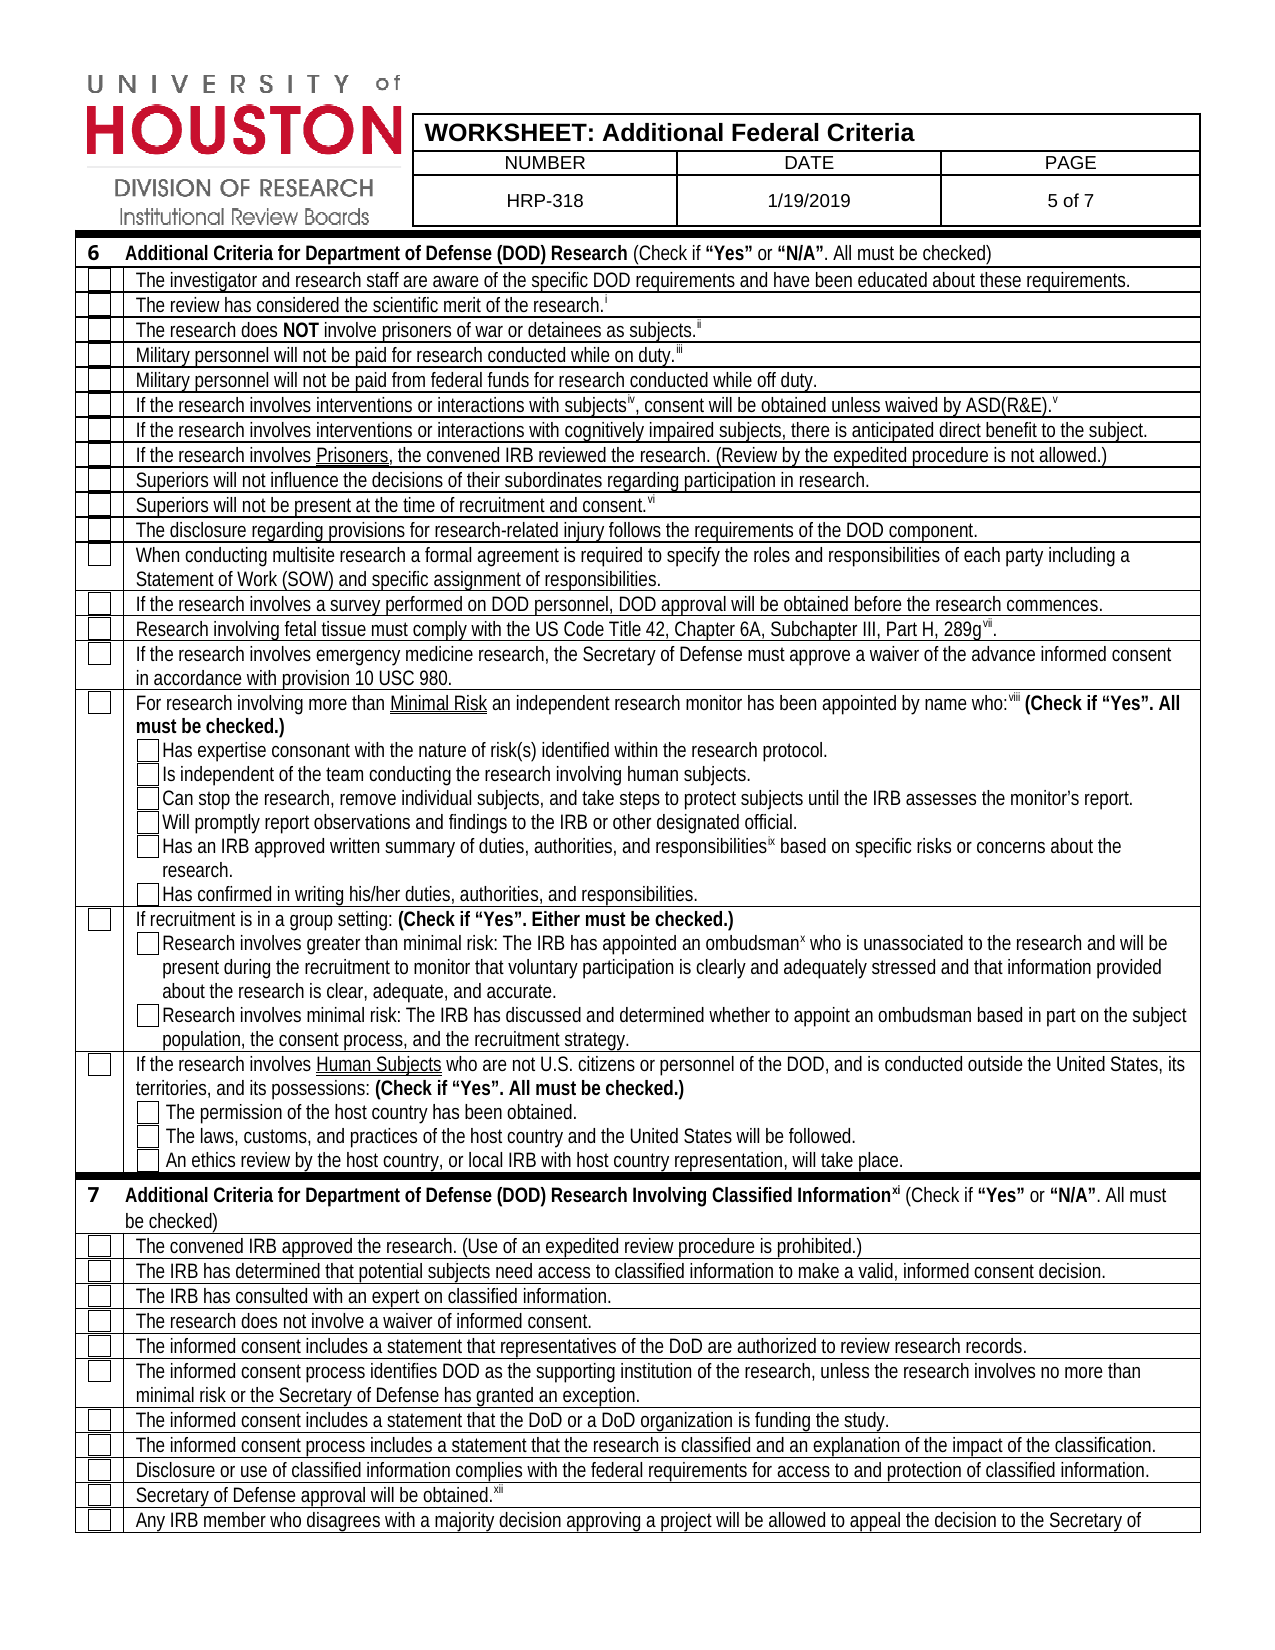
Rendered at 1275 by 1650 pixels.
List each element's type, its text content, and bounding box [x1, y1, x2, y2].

table_cell [76, 1483, 123, 1507]
table_cell Superiors will not influence the decisions of their subordinates regarding participation in research. [124, 468, 1200, 491]
table_cell [89, 319, 110, 340]
table_cell [76, 293, 88, 316]
table_cell If the research involves Prisoners, the convened IRB reviewed the research. (Review by the expedited procedure is not allowed.) [124, 443, 1200, 466]
table_cell [76, 393, 88, 416]
table_cell [76, 1508, 123, 1532]
table_cell [76, 543, 123, 590]
table_cell [76, 1309, 123, 1333]
table_cell If the research involves a survey performed on DOD personnel, DOD approval will be obtained before the research commences. [124, 591, 1200, 615]
table_cell [76, 418, 88, 441]
table_cell [89, 269, 110, 290]
table_cell [89, 294, 110, 315]
table_cell [76, 493, 88, 516]
table_cell The convened IRB approved the research. (Use of an expedited review procedure is prohibited.) [124, 1234, 1200, 1258]
table_cell If the research involves emergency medicine research, the Secretary of Defense must approve a waiver of the advance informed consent in accordance with provision 10 USC 980. [124, 641, 1200, 689]
table_cell If recruitment is in a group setting: (Check if “Yes”. Either must be checked.) Research involves greater than minimal risk: The IRB has appointed an ombudsman who is unassociated to the research and will be present during the recruitment to monitor that voluntary participation is clearly and adequately stressed and that information provided about the research is clear, adequate, and accurate. Research involves minimal risk: The IRB has discussed and determined whether to appoint an ombudsman based in part on the subject population, the consent process, and the recruitment strategy. [124, 907, 1200, 1051]
table_cell [89, 519, 110, 540]
table_cell [76, 616, 123, 640]
table_cell The informed consent process includes a statement that the research is classified and an explanation of the impact of the classification. [124, 1433, 1200, 1457]
table_cell [89, 444, 110, 465]
table_cell [111, 318, 123, 341]
table_cell If the research involves interventions or interactions with subjects, consent will be obtained unless waived by ASD(R&E). [124, 393, 1200, 416]
table_cell Additional Criteria for Department of Defense (DOD) Research (Check if “Yes” or “N/A”. All must be checked) [76, 238, 1200, 266]
table_cell The research does NOT involve prisoners of war or detainees as subjects. [124, 318, 1200, 341]
table_cell [111, 293, 123, 316]
table_cell [76, 1259, 123, 1283]
table_cell [111, 418, 123, 441]
table_cell The review has considered the scientific merit of the research. [124, 293, 1200, 316]
table_cell [76, 907, 123, 1051]
table_cell [76, 1408, 123, 1432]
table_cell The IRB has consulted with an expert on classified information. [124, 1284, 1200, 1308]
table_cell [111, 368, 123, 391]
table_cell [89, 419, 110, 440]
table_cell Military personnel will not be paid from federal funds for research conducted while off duty. [124, 368, 1200, 391]
table_cell Additional Criteria for Department of Defense (DOD) Research Involving Classified Information (Check if “Yes” or “N/A”. All must be checked) [76, 1180, 1200, 1233]
table_cell [76, 1173, 1200, 1179]
table_cell [76, 1433, 123, 1457]
table_cell Superiors will not be present at the time of recruitment and consent. [124, 493, 1200, 516]
table_cell [89, 469, 110, 490]
table_cell [76, 468, 88, 491]
table_cell [89, 369, 110, 390]
table_cell [76, 1284, 123, 1308]
table_cell [76, 268, 88, 291]
table_cell Any IRB member who disagrees with a majority decision approving a project will be allowed to appeal the decision to the Secretary of Defense. [124, 1508, 1200, 1532]
table_cell [89, 344, 110, 365]
table_cell If the research involves Human Subjects who are not U.S. citizens or personnel of the DOD, and is conducted outside the United States, its territories, and its possessions: (Check if “Yes”. All must be checked.) The permission of the host country has been obtained. The laws, customs, and practices of the host country and the United States will be followed. An ethics review by the host country, or local IRB with host country representation, will take place. [124, 1052, 1200, 1172]
table_cell [76, 1052, 123, 1172]
table_cell The disclosure regarding provisions for research-related injury follows the requirements of the DOD component. [124, 518, 1200, 541]
table_cell [76, 343, 88, 366]
table_cell [76, 518, 88, 541]
table_cell The informed consent includes a statement that the DoD or a DoD organization is funding the study. [124, 1408, 1200, 1432]
table_cell [111, 443, 123, 466]
table_cell [76, 368, 88, 391]
picture [87, 75, 402, 225]
table_header [76, 231, 1200, 237]
table_cell [76, 641, 123, 689]
table_cell If the research involves interventions or interactions with cognitively impaired subjects, there is anticipated direct benefit to the subject. [124, 418, 1200, 441]
table_cell [111, 268, 123, 291]
table_cell [76, 443, 88, 466]
table_cell [89, 394, 110, 415]
table_cell [111, 468, 123, 491]
table_cell Research involving fetal tissue must comply with the US Code Title 42, Chapter 6A, Subchapter III, Part H, 289g. [124, 616, 1200, 640]
table_cell Disclosure or use of classified information complies with the federal requirements for access to and protection of classified information. [124, 1458, 1200, 1482]
table_cell Military personnel will not be paid for research conducted while on duty. [124, 343, 1200, 366]
table_cell The research does not involve a waiver of informed consent. [124, 1309, 1200, 1333]
table_cell When conducting multisite research a formal agreement is required to specify the roles and responsibilities of each party including a Statement of Work (SOW) and specific assignment of responsibilities. [124, 543, 1200, 590]
table_cell [111, 343, 123, 366]
table_cell [76, 1334, 123, 1358]
table_cell [89, 494, 110, 515]
table_cell [76, 318, 88, 341]
table_cell [76, 591, 123, 615]
table_cell The informed consent process identifies DOD as the supporting institution of the research, unless the research involves no more than minimal risk or the Secretary of Defense has granted an exception. [124, 1359, 1200, 1407]
table_cell [76, 1359, 123, 1407]
table_cell [111, 493, 123, 516]
table_cell [111, 518, 123, 541]
table_cell [111, 393, 123, 416]
table_cell The investigator and research staff are aware of the specific DOD requirements and have been educated about these requirements. [124, 268, 1200, 291]
table_cell [76, 1234, 123, 1258]
table_cell Secretary of Defense approval will be obtained. [124, 1483, 1200, 1507]
table_cell The informed consent includes a statement that representatives of the DoD are authorized to review research records. [124, 1334, 1200, 1358]
table_cell The IRB has determined that potential subjects need access to classified information to make a valid, informed consent decision. [124, 1259, 1200, 1283]
table_cell [76, 1458, 123, 1482]
table_cell For research involving more than Minimal Risk an independent research monitor has been appointed by name who: (Check if “Yes”. All must be checked.) Has expertise consonant with the nature of risk(s) identified within the research protocol. Is independent of the team conducting the research involving human subjects. Can stop the research, remove individual subjects, and take steps to protect subjects until the IRB assesses the monitor’s report. Will promptly report observations and findings to the IRB or other designated official. Has an IRB approved written summary of duties, authorities, and responsibilities based on specific risks or concerns about the research. Has confirmed in writing his/her duties, authorities, and responsibilities. [124, 690, 1200, 906]
table_cell [76, 690, 123, 906]
